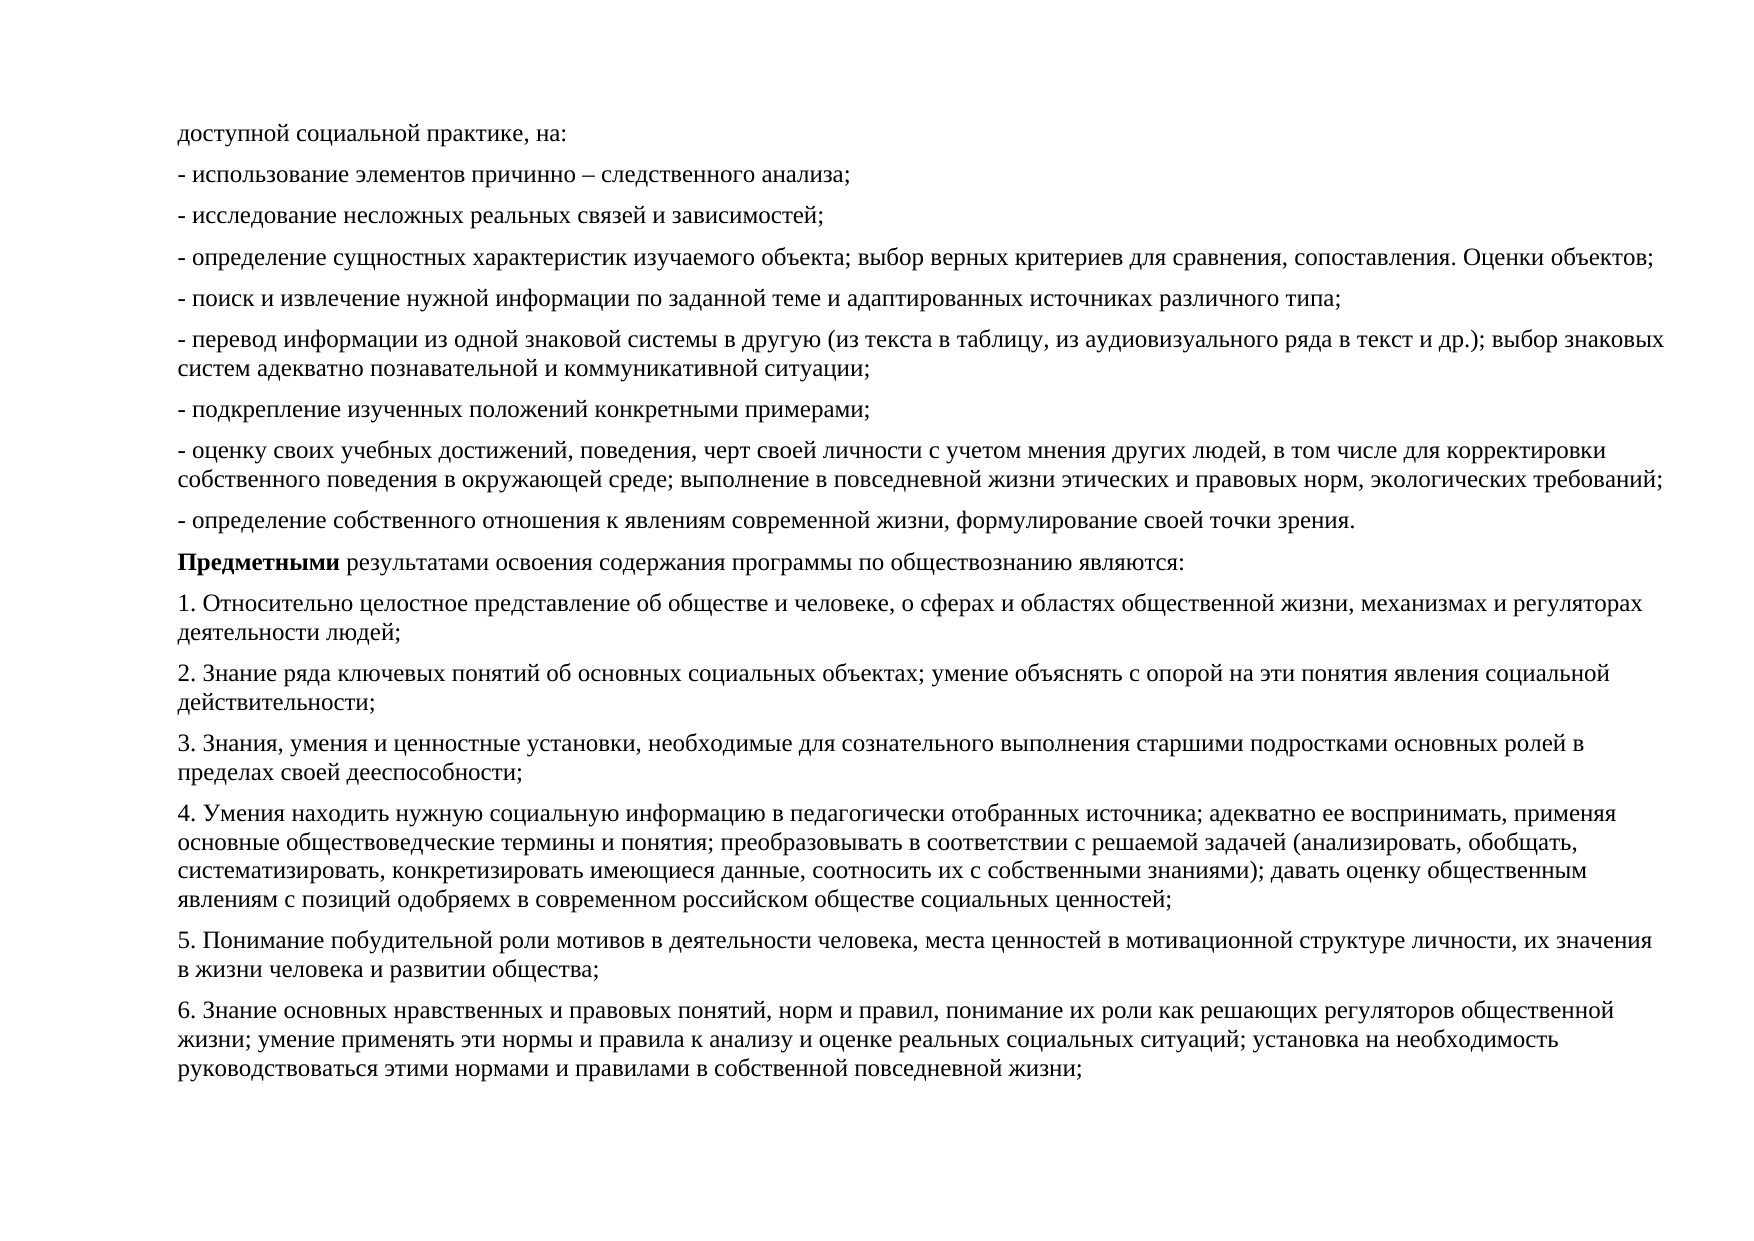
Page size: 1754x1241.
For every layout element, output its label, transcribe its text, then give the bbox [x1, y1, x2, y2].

text - поиск и извлечение нужной информации по заданной теме и адаптированных источниках различного типа; [177, 283, 1665, 312]
text 5. Понимание побудительной роли мотивов в деятельности человека, места ценностей в мотивационной структуре личности, их значения в жизни человека и развитии общества; [177, 926, 1665, 983]
text - оценку своих учебных достижений, поведения, черт своей личности с учетом мнения других людей, в том числе для корректировки собственного поведения в окружающей среде; выполнение в повседневной жизни этических и правовых норм, экологических требований; [177, 436, 1665, 493]
text 2. Знание ряда ключевых понятий об основных социальных объектах; умение объяснять с опорой на эти понятия явления социальной действительности; [177, 658, 1665, 716]
text - использование элементов причинно – следственного анализа; [177, 159, 1665, 188]
text - перевод информации из одной знаковой системы в другую (из текста в таблицу, из аудиовизуального ряда в текст и др.); выбор знаковых систем адекватно познавательной и коммуникативной ситуации; [177, 324, 1665, 382]
text 6. Знание основных нравственных и правовых понятий, норм и правил, понимание их роли как решающих регуляторов общественной жизни; умение применять эти нормы и правила к анализу и оценке реальных социальных ситуаций; установка на необходимость руководствоваться этими нормами и правилами в собственной повседневной жизни; [177, 996, 1665, 1082]
text 1. Относительно целостное представление об обществе и человеке, о сферах и областях общественной жизни, механизмах и регуляторах деятельности людей; [177, 588, 1665, 646]
text - подкрепление изученных положений конкретными примерами; [177, 394, 1665, 423]
text - определение сущностных характеристик изучаемого объекта; выбор верных критериев для сравнения, сопоставления. Оценки объектов; [177, 242, 1665, 271]
text 4. Умения находить нужную социальную информацию в педагогически отобранных источника; адекватно ее воспринимать, применяя основные обществоведческие термины и понятия; преобразовывать в соответствии с решаемой задачей (анализировать, обобщать, систематизировать, конкретизировать имеющиеся данные, соотносить их с собственными знаниями); давать оценку общественным явлениям с позиций одобряемх в современном российском обществе социальных ценностей; [177, 798, 1665, 913]
text - определение собственного отношения к явлениям современной жизни, формулирование своей точки зрения. [177, 506, 1665, 534]
text 3. Знания, умения и ценностные установки, необходимые для сознательного выполнения старшими подростками основных ролей в пределах своей дееспособности; [177, 728, 1665, 786]
text - исследование несложных реальных связей и зависимостей; [177, 201, 1665, 229]
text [177, 118, 1665, 147]
text Предметными результатами освоения содержания программы по обществознанию являются: [177, 547, 1665, 576]
